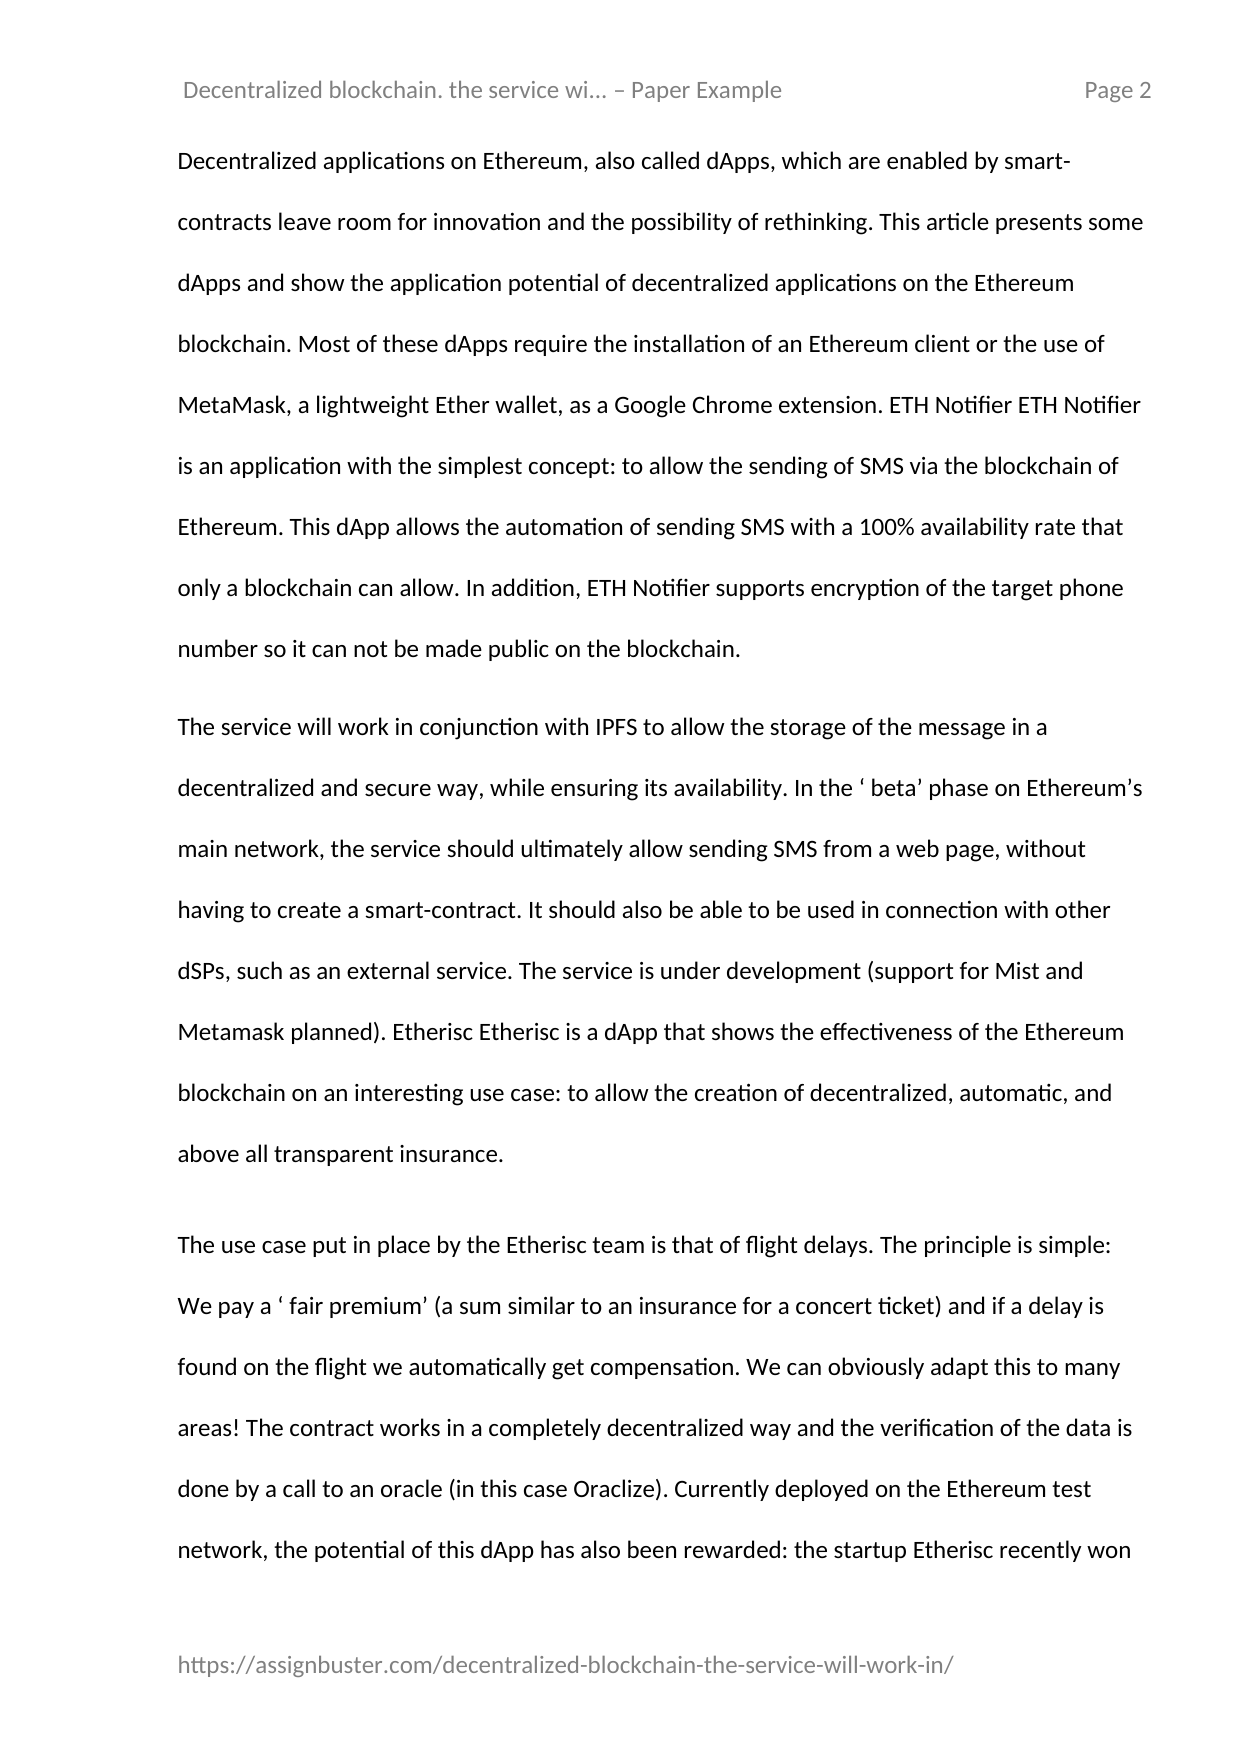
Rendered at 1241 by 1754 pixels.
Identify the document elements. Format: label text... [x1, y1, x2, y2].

text Decentralized applications on Ethereum, also called dApps, which are enabled by smart-contracts leave room for innovation and the possibility of rethinking. This article presents some dApps and show the application potential of decentralized applications on the Ethereum blockchain. Most of these dApps require the installation of an Ethereum client or the use of MetaMask, a lightweight Ether wallet, as a Google Chrome extension. ETH Notifier ETH Notifier is an application with the simplest concept: to allow the sending of SMS via the blockchain of Ethereum. This dApp allows the automation of sending SMS with a 100% availability rate that only a blockchain can allow. In addition, ETH Notifier supports encryption of the target phone number so it can not be made public on the blockchain. [177, 145, 1152, 664]
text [177, 1229, 1152, 1564]
text The service will work in conjunction with IPFS to allow the storage of the message in a decentralized and secure way, while ensuring its availability. In the ‘ beta’ phase on Ethereum’s main network, the service should ultimately allow sending SMS from a web page, without having to create a smart-contract. It should also be able to be used in connection with other dSPs, such as an external service. The service is under development (support for Mist and Metamask planned). Etherisc Etherisc is a dApp that shows the effectiveness of the Ethereum blockchain on an interesting use case: to allow the creation of decentralized, automatic, and above all transparent insurance. [177, 711, 1152, 1169]
